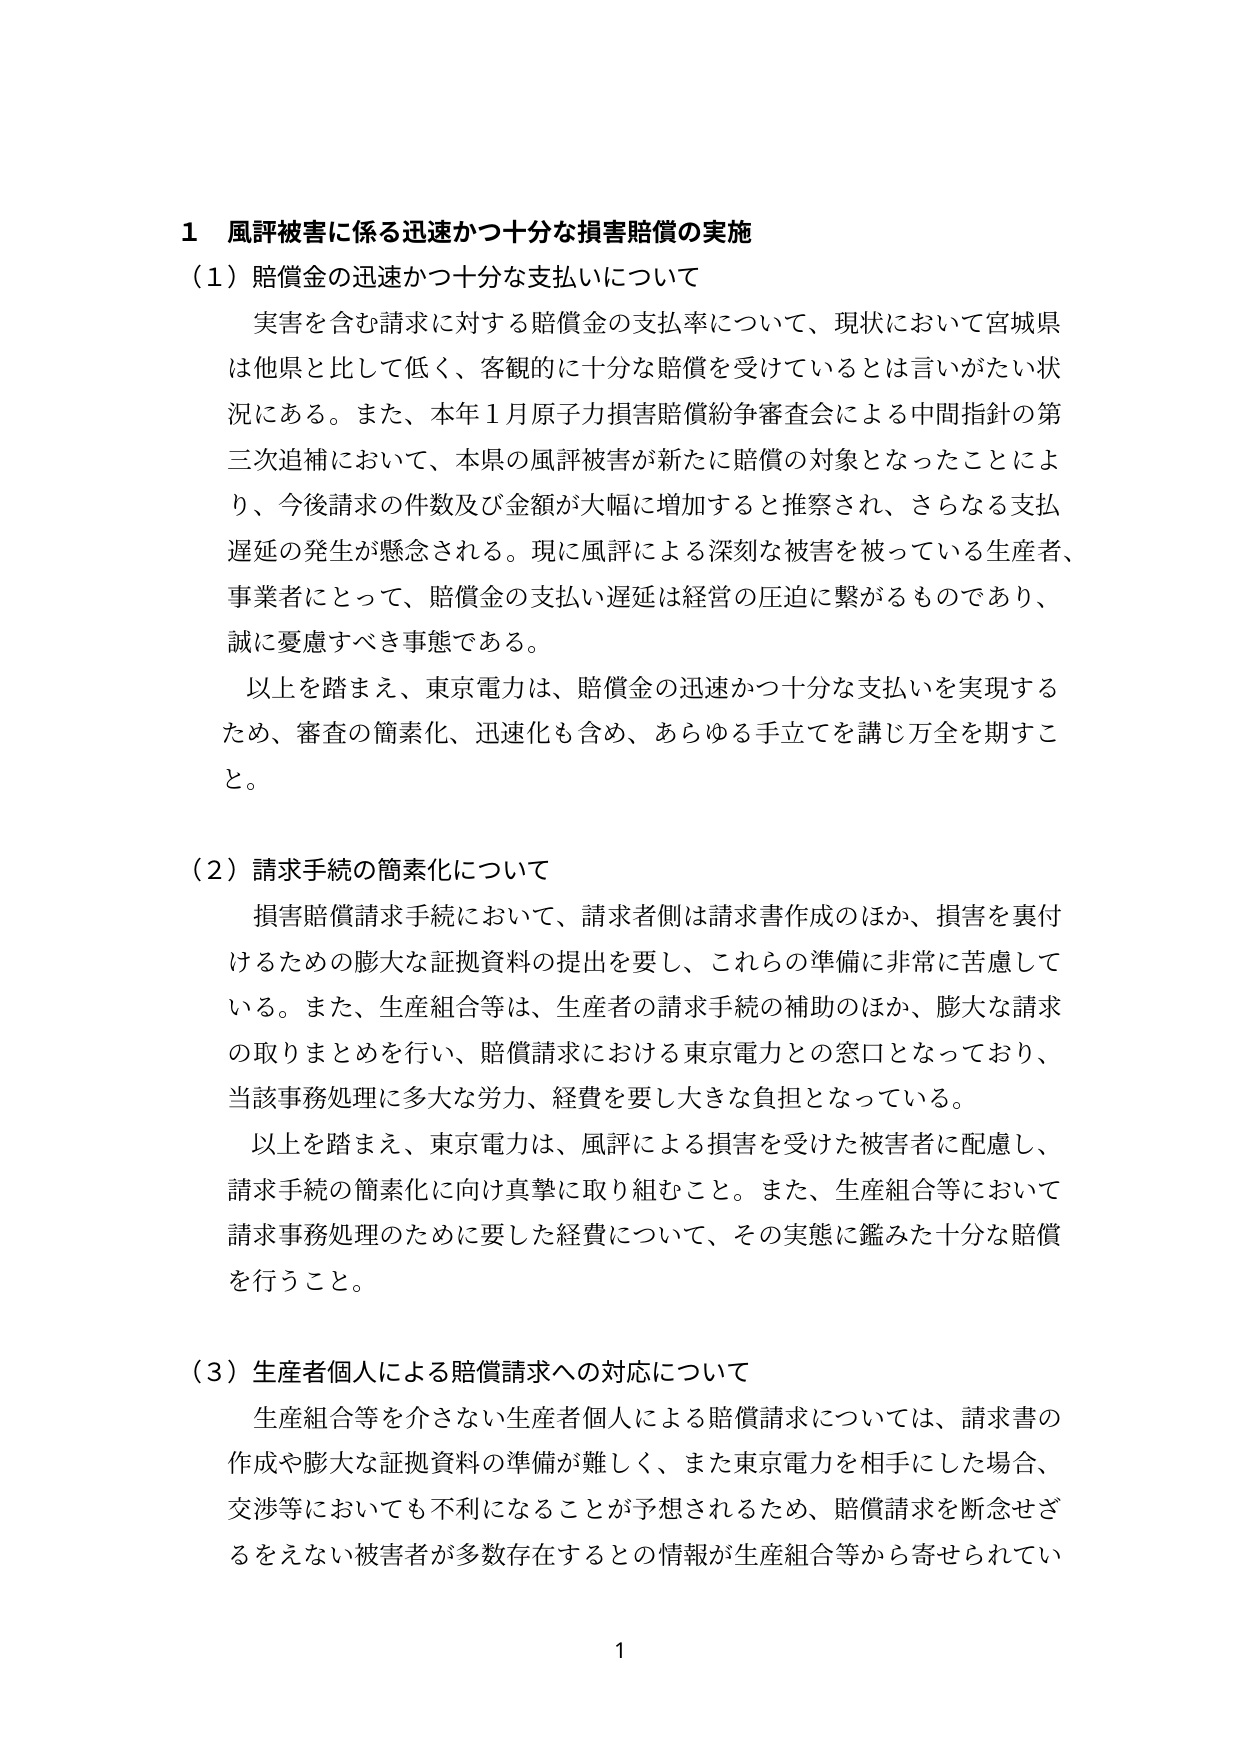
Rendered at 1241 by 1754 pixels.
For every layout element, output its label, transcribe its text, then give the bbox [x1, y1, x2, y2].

text （２）請求手続の簡素化について [177, 846, 1063, 892]
text 以上を踏まえ、東京電力は、賠償金の迅速かつ十分な支払いを実現するため、審査の簡素化、迅速化も含め、あらゆる手立てを講じ万全を期すこと。 [221, 664, 1063, 801]
text 以上を踏まえ、東京電力は、風評による損害を受けた被害者に配慮し、請求手続の簡素化に向け真摯に取り組むこと。また、生産組合等において請求事務処理のために要した経費について、その実態に鑑みた十分な賠償を行うこと。 [227, 1120, 1063, 1302]
text 損害賠償請求手続において、請求者側は請求書作成のほか、損害を裏付けるための膨大な証拠資料の提出を要し、これらの準備に非常に苦慮している。また、生産組合等は、生産者の請求手続の補助のほか、膨大な請求の取りまとめを行い、賠償請求における東京電力との窓口となっており、当該事務処理に多大な労力、経費を要し大きな負担となっている。 [177, 892, 1063, 1120]
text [177, 1394, 1063, 1576]
text （３）生産者個人による賠償請求への対応について [177, 1348, 1063, 1394]
text １ 風評被害に係る迅速かつ十分な損害賠償の実施 [177, 207, 1063, 253]
text 実害を含む請求に対する賠償金の支払率について、現状において宮城県は他県と比して低く、客観的に十分な賠償を受けているとは言いがたい状況にある。また、本年１月原子力損害賠償紛争審査会による中間指針の第三次追補において、本県の風評被害が新たに賠償の対象となったことにより、今後請求の件数及び金額が大幅に増加すると推察され、さらなる支払遅延の発生が懸念される。現に風評による深刻な被害を被っている生産者、事業者にとって、賠償金の支払い遅延は経営の圧迫に繋がるものであり、誠に憂慮すべき事態である。 [177, 299, 1063, 664]
text （１）賠償金の迅速かつ十分な支払いについて [177, 253, 1063, 299]
